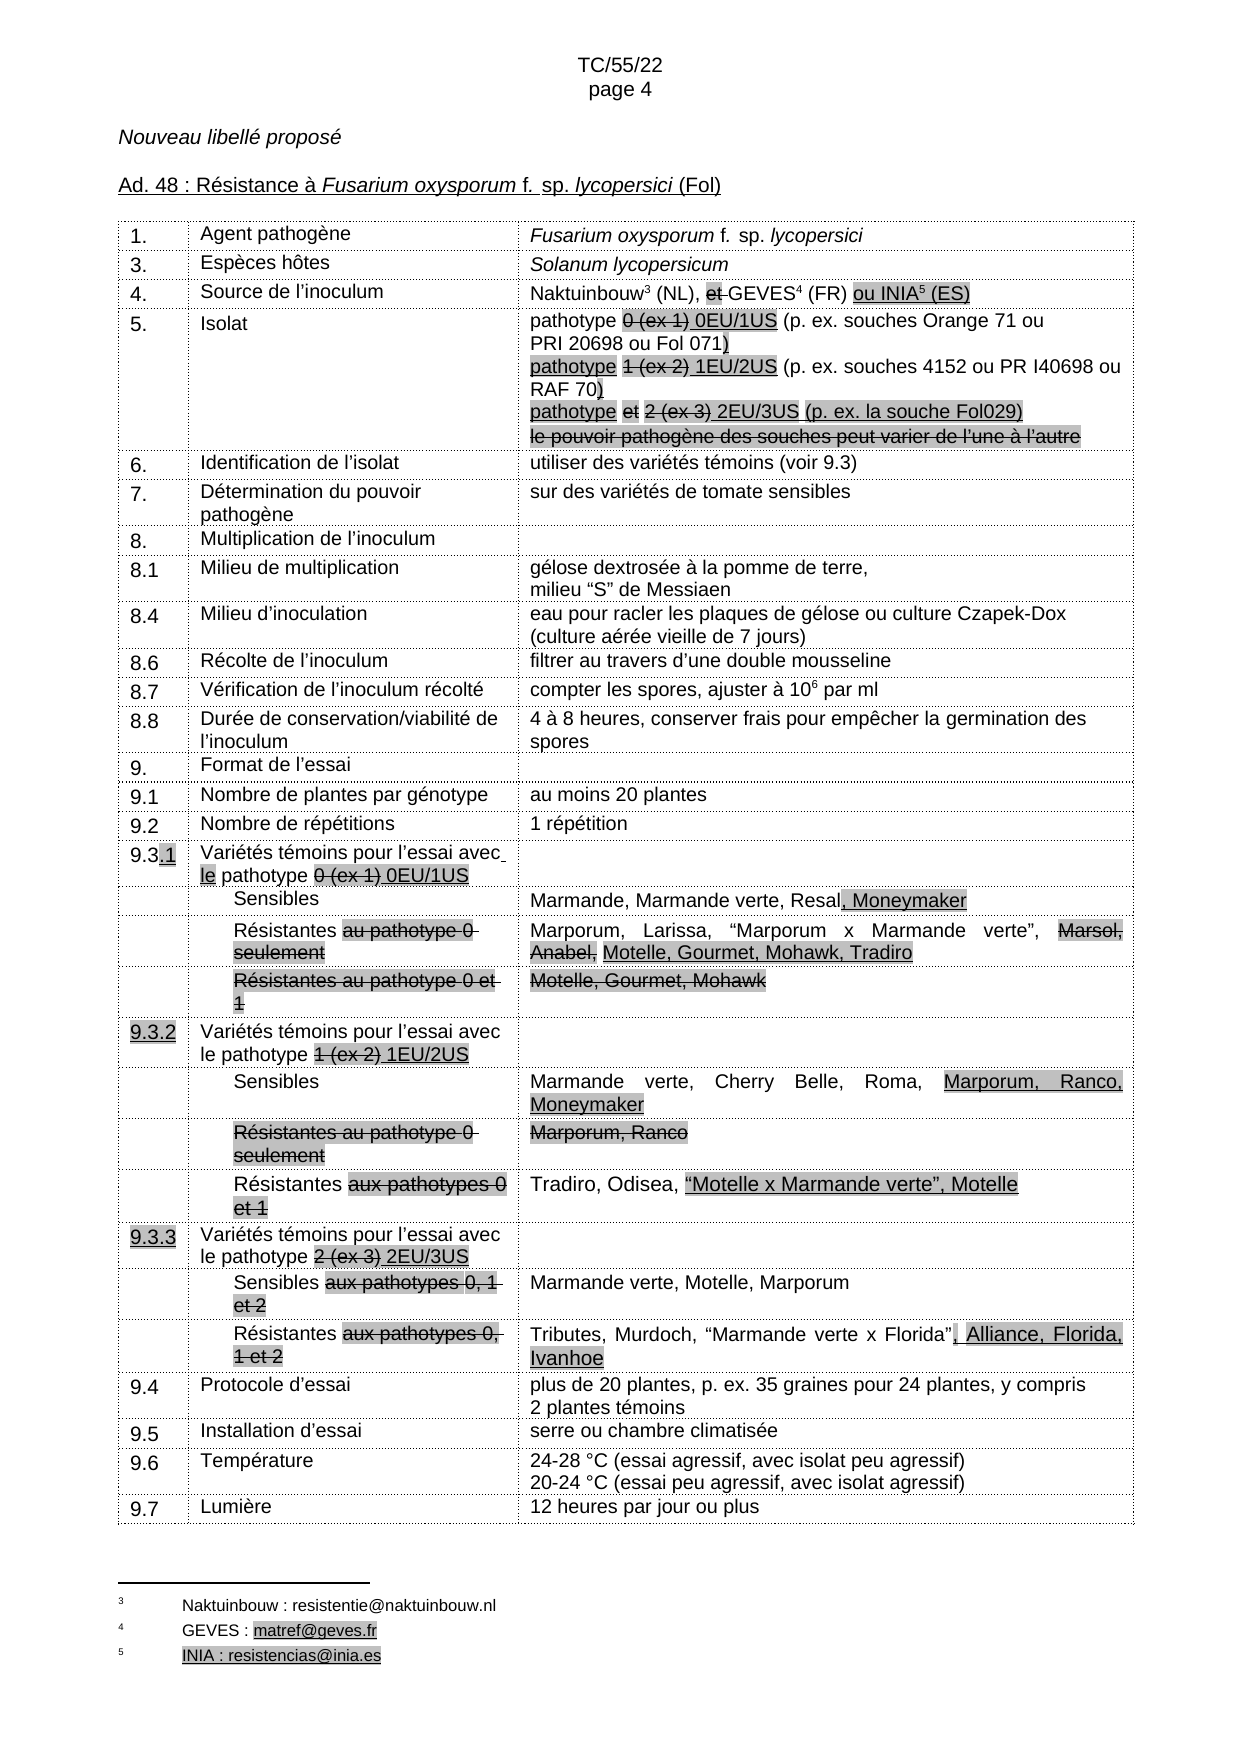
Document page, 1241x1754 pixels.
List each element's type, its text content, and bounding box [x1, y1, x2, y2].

table_header Fusarium oxysporum f. sp. lycopersici [519, 221, 1134, 250]
table_cell [119, 1067, 189, 1118]
table_cell Format de l’essai [189, 752, 518, 781]
table_cell Solanum lycopersicum [519, 250, 1134, 279]
table_cell Vérification de l’inoculum récolté [189, 677, 518, 706]
table_cell filtrer au travers d’une double mousseline [519, 648, 1134, 677]
table_cell [119, 1319, 189, 1372]
table_cell 9.3.1 [119, 840, 189, 886]
table_cell [519, 1222, 1134, 1268]
table_cell Nombre de répétitions [189, 811, 518, 840]
table_cell [119, 1118, 189, 1168]
table_header Agent pathogène [189, 221, 518, 250]
table_cell Résistantes au pathotype 0 et 1 [189, 966, 518, 1017]
table_cell 9.3.2 [119, 1017, 189, 1067]
table_cell eau pour racler les plaques de gélose ou culture Czapek-Dox (culture aérée vieille de 7 jours) [519, 601, 1134, 647]
table_cell Sensibles [189, 886, 518, 915]
table_cell 1 répétition [519, 811, 1134, 840]
table_cell Tradiro, Odisea, “Motelle x Marmande verte”, Motelle [519, 1169, 1134, 1222]
table_cell Résistantes au pathotype 0 seulement [189, 1118, 518, 1168]
table_cell Résistantes aux pathotypes 0, 1 et 2 [189, 1319, 518, 1372]
table_cell Marporum, Larissa, “Marporum x Marmande verte”, Marsol, Anabel, Motelle, Gourmet, Mohawk, Tradiro [519, 915, 1134, 966]
table_cell Sensibles aux pathotypes 0, 1 et 2 [189, 1268, 518, 1319]
table_cell Marmande verte, Motelle, Marporum [519, 1268, 1134, 1319]
table_cell 4. [119, 279, 189, 308]
table_cell [519, 752, 1134, 781]
table_cell 9.4 [119, 1372, 189, 1418]
table_cell 9.7 [119, 1494, 189, 1523]
table_cell 9.6 [119, 1448, 189, 1494]
table_cell pathotype 0 (ex 1) 0EU/1US (p. ex. souches Orange 71 ou PRI 20698 ou Fol 071) pathotype 1 (ex 2) 1EU/2US (p. ex. souches 4152 ou PR I40698 ou RAF 70) pathotype et 2 (ex 3) 2EU/3US (p. ex. la souche Fol029) le pouvoir pathogène des souches peut varier de l’une à l’autre [519, 308, 1134, 450]
table_cell plus de 20 plantes, p. ex. 35 graines pour 24 plantes, y compris 2 plantes témoins [519, 1372, 1134, 1418]
table_cell Variétés témoins pour l’essai avec le pathotype 2 (ex 3) 2EU/3US [189, 1222, 518, 1268]
table_header 1. [119, 221, 189, 250]
table_cell 9.3.3 [119, 1222, 189, 1268]
table_cell au moins 20 plantes [519, 781, 1134, 811]
table_cell 5. [119, 308, 189, 450]
table_cell Marmande, Marmande verte, Resal, Moneymaker [519, 886, 1134, 915]
table_cell 8.1 [119, 555, 189, 601]
table_cell compter les spores, ajuster à 106 par ml [519, 677, 1134, 706]
table_cell 3. [119, 250, 189, 279]
table_cell Sensibles [189, 1067, 518, 1118]
table_cell Variétés témoins pour l’essai avec le pathotype 1 (ex 2) 1EU/2US [189, 1017, 518, 1067]
table_cell [119, 1268, 189, 1319]
table_cell Milieu d’inoculation [189, 601, 518, 647]
table_cell 9.5 [119, 1418, 189, 1447]
table_cell Durée de conservation/viabilité de l’inoculum [189, 706, 518, 752]
table_cell [119, 915, 189, 966]
table_cell 8.4 [119, 601, 189, 647]
text Nouveau libellé proposé [118, 125, 1122, 149]
table_cell Détermination du pouvoir pathogène [189, 479, 518, 525]
table_cell [519, 1017, 1134, 1067]
table_cell 8. [119, 525, 189, 554]
table_cell Tributes, Murdoch, “Marmande verte x Florida”, Alliance, Florida, Ivanhoe [519, 1319, 1134, 1372]
table_cell sur des variétés de tomate sensibles [519, 479, 1134, 525]
table_cell Marporum, Ranco [519, 1118, 1134, 1168]
table_cell 8.7 [119, 677, 189, 706]
table_cell Résistantes aux pathotypes 0 et 1 [189, 1169, 518, 1222]
table_cell Installation d’essai [189, 1418, 518, 1447]
table_cell utiliser des variétés témoins (voir 9.3) [519, 450, 1134, 479]
table_cell 7. [119, 479, 189, 525]
table_cell Milieu de multiplication [189, 555, 518, 601]
table_cell Protocole d’essai [189, 1372, 518, 1418]
table_cell Espèces hôtes [189, 250, 518, 279]
text Ad. 48 : Résistance à Fusarium oxysporum f. sp. lycopersici (Fol) [118, 173, 1122, 197]
table_cell 8.6 [119, 648, 189, 677]
table_cell 9.2 [119, 811, 189, 840]
table_cell Lumière [189, 1494, 518, 1523]
table_cell Multiplication de l’inoculum [189, 525, 518, 554]
table_cell 9. [119, 752, 189, 781]
table_cell Variétés témoins pour l’essai avec le pathotype 0 (ex 1) 0EU/1US [189, 840, 518, 886]
table_cell 6. [119, 450, 189, 479]
table_cell [119, 1169, 189, 1222]
table_cell 12 heures par jour ou plus [519, 1494, 1134, 1523]
table_cell Récolte de l’inoculum [189, 648, 518, 677]
table_cell [519, 525, 1134, 554]
table_cell 4 à 8 heures, conserver frais pour empêcher la germination des spores [519, 706, 1134, 752]
table_cell Identification de l’isolat [189, 450, 518, 479]
table_cell 9.1 [119, 781, 189, 811]
table_cell Motelle, Gourmet, Mohawk [519, 966, 1134, 1017]
table_cell 8.8 [119, 706, 189, 752]
table_cell Température [189, 1448, 518, 1494]
table_cell serre ou chambre climatisée [519, 1418, 1134, 1447]
table_cell Isolat [189, 308, 518, 450]
table_cell [119, 886, 189, 915]
table_cell Source de l’inoculum [189, 279, 518, 308]
table_cell [119, 966, 189, 1017]
table_cell Marmande verte, Cherry Belle, Roma, Marporum, Ranco, Moneymaker [519, 1067, 1134, 1118]
table_cell gélose dextrosée à la pomme de terre, milieu “S” de Messiaen [519, 555, 1134, 601]
table_cell Naktuinbouw (NL), et GEVES (FR) ou INIA (ES) [519, 279, 1134, 308]
table_cell 24-28 °C (essai agressif, avec isolat peu agressif) 20-24 °C (essai peu agressif, avec isolat agressif) [519, 1448, 1134, 1494]
table_cell Nombre de plantes par génotype [189, 781, 518, 811]
table_cell [519, 840, 1134, 886]
table_cell Résistantes au pathotype 0 seulement [189, 915, 518, 966]
